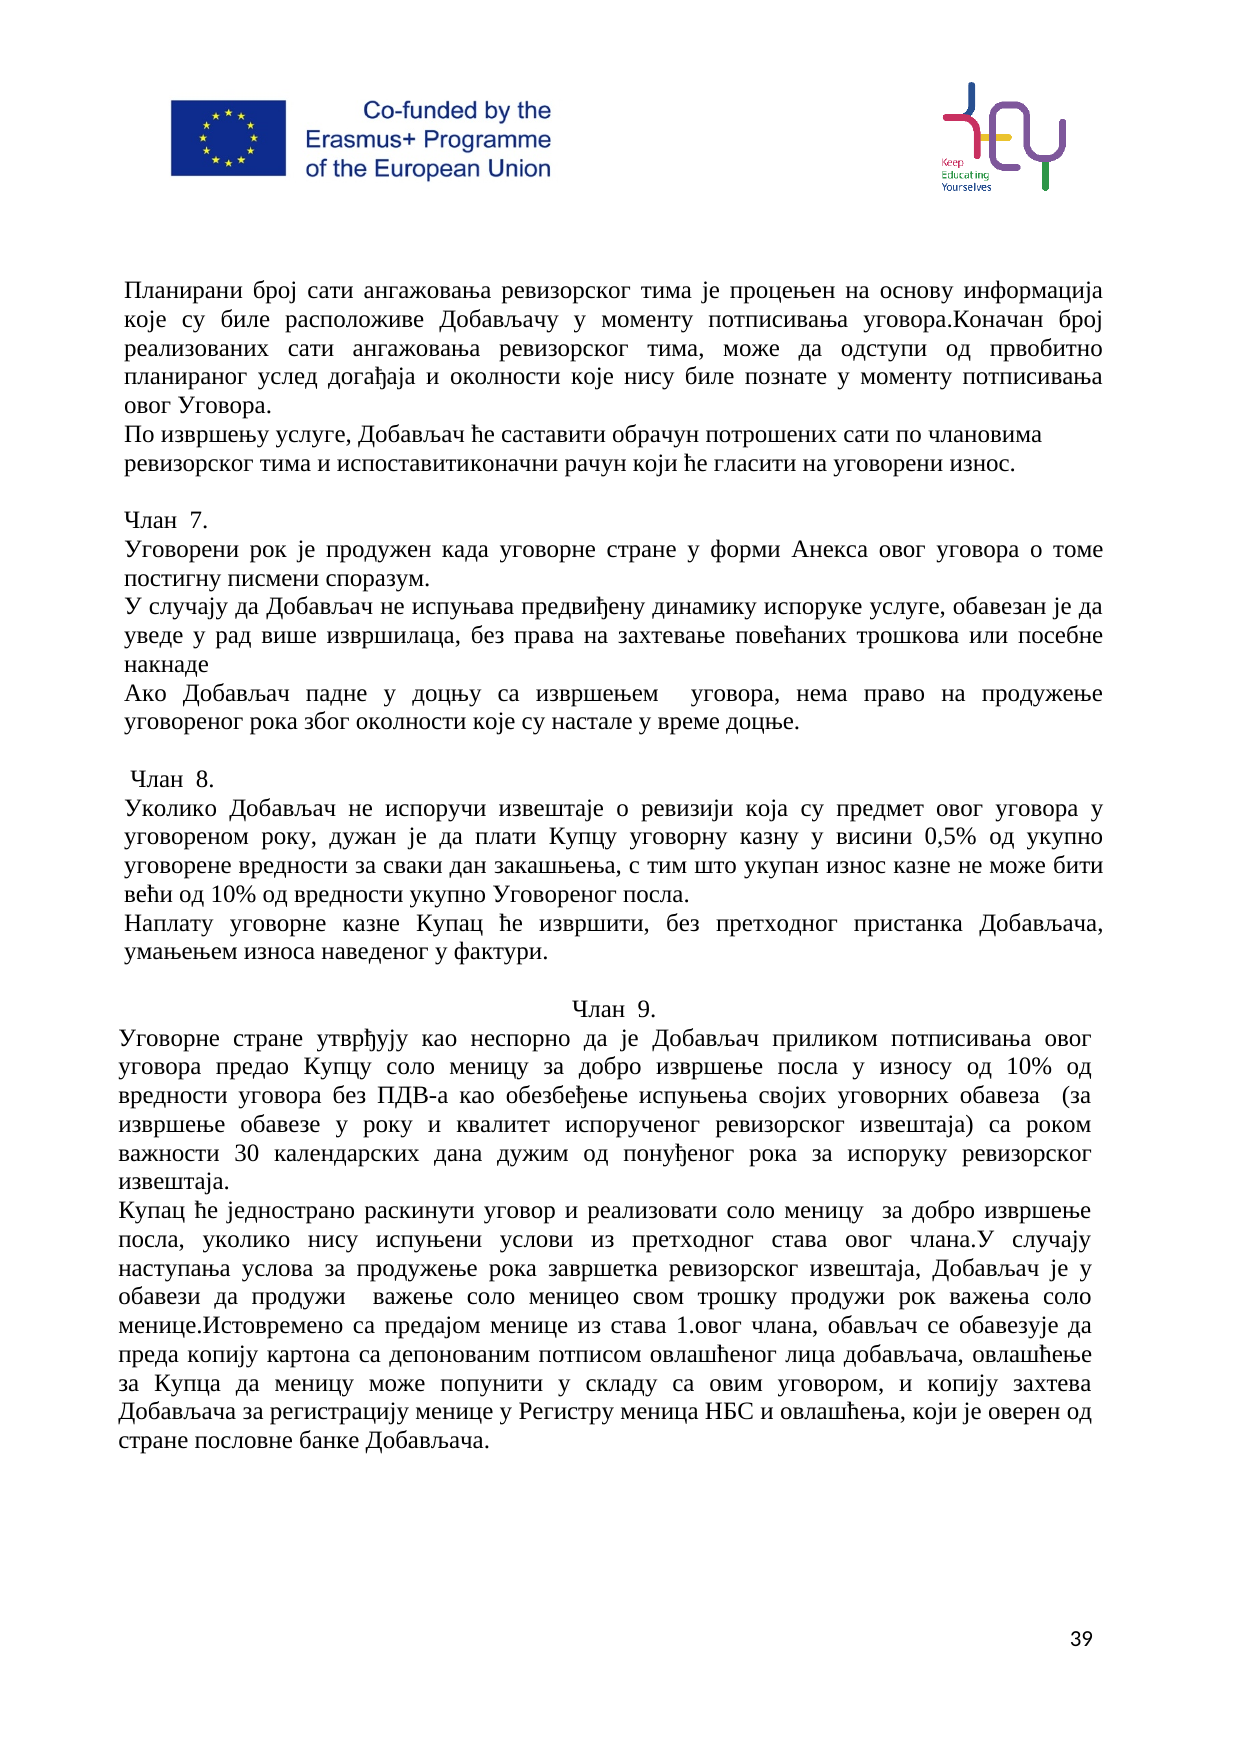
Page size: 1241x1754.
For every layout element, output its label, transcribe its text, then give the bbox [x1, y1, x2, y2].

picture [147, 78, 570, 198]
text Купац ће једнострано раскинути уговор и реализовати соло меницу за добро извршење посла, уколико нису испуњени услови из претходног става овог члана.У случају наступања услова за продужење рока завршетка ревизорског извештаја, Добављач је у обавези да продужи важење соло меницео свом трошку продужи рок важења соло менице.Истовремено са предајом менице из става 1.овог члана, обављач се обавезује да преда копију картона са депонованим потписом овлашћеног лица добављача, овлашћење за Купца да меницу може попунити у складу са овим уговором, и копију захтева Добављача за регистрацију менице у Регистру меница НБС и овлашћења, који је оверен од стране пословне банке Добављача. [118, 1195, 1093, 1454]
text Наплату уговорне казне Купац ће извршити, без претходног пристанка Добављача, умањењем износа наведеног у фактури. [124, 908, 1104, 965]
text Члан 8. [124, 764, 1104, 793]
text Члан 7. [124, 505, 1104, 534]
text Уколико Добављач не испоручи извештаје о ревизији која су предмет овог уговора у уговореном року, дужан је да плати Купцу уговорну казну у висини 0,5% од укупно уговорене вредности за сваки дан закашњења, с тим што укупан износ казне не може бити већи од 10% од вредности укупно Уговореног посла. [124, 793, 1104, 908]
picture [914, 45, 1093, 224]
text Члан 9. [124, 994, 1104, 1023]
text Уговорени рок је продужен када уговорне стране у форми Анекса овог уговора о томе постигну писмени споразум. [124, 534, 1104, 591]
text Планирани број сати ангажовања ревизорског тима је процењен на основу информација које су биле расположиве Добављачу у моменту потписивања уговора.Коначан број реализованих сати ангажовања ревизорског тима, може да одступи од првобитно планираног услед догађаја и околности које нису биле познате у моменту потписивања овог Уговора. [124, 275, 1104, 419]
text По извршењу услуге, Добављач ће саставити обрачун потрошених сати по члановима ревизорског тима и испоставитиконачни рачун који ће гласити на уговорени износ. [124, 419, 1104, 476]
text У случају да Добављач не испуњава предвиђену динамику испоруке услуге, обавезан је да уведе у рад више извршилаца, без права на захтевање повећаних трошкова или посебне накнаде [124, 591, 1104, 678]
text Ако Добављач падне у доцњу са извршењем уговора, нема право на продужење уговореног рока због околности које су настале у време доцње. [124, 678, 1104, 735]
text Уговорне стране утврђују као неспорно да је Добављач приликом потписивања овог уговора предао Купцу соло меницу за добро извршење посла у износу од 10% од вредности уговора без ПДВ-а као обезбеђење испуњења својих уговорних обавеза (за извршење обавезе у року и квалитет испорученог ревизорског извештаја) са роком важности 30 календарских дана дужим од понуђеног рока за испоруку ревизорског извештаја. [118, 1023, 1093, 1195]
